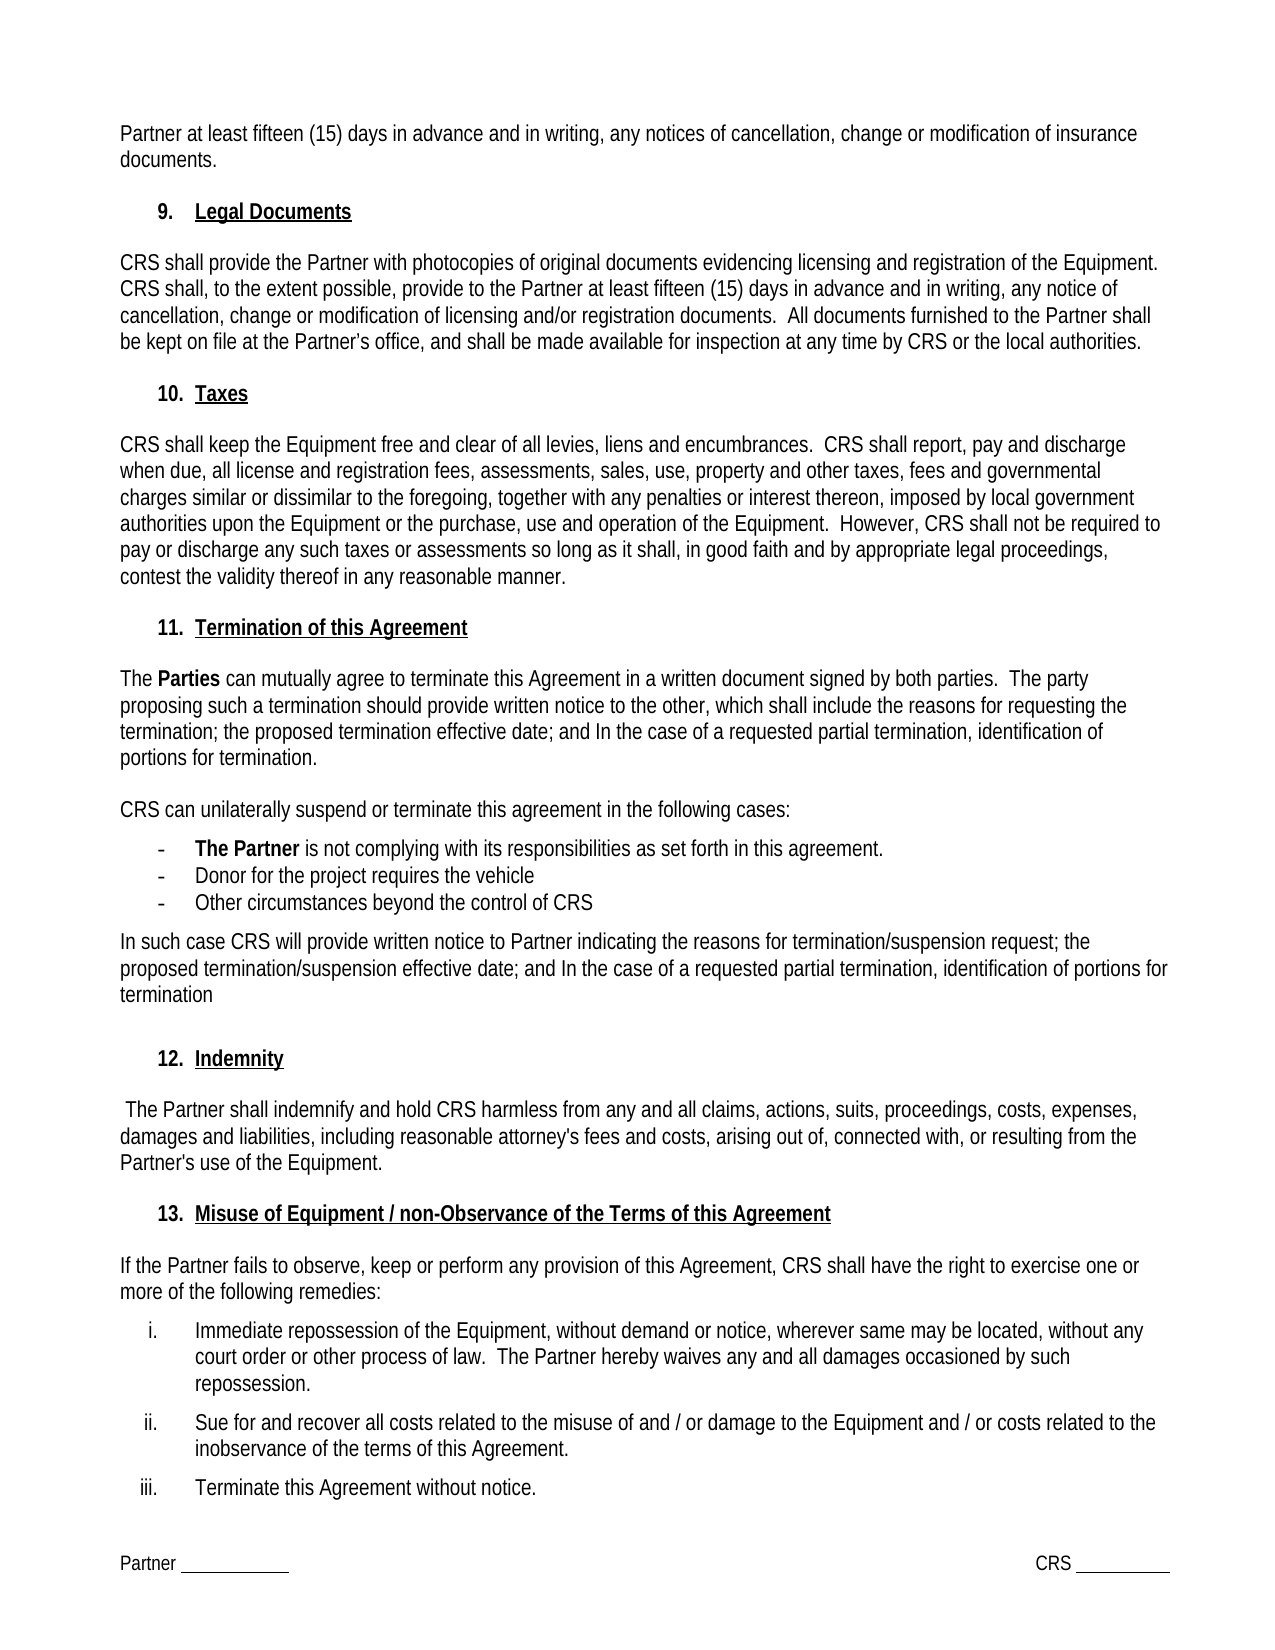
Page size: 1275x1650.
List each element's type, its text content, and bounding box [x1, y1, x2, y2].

list Legal Documents [157, 198, 1172, 224]
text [120, 120, 1172, 173]
text In such case CRS will provide written notice to Partner indicating the reasons for termination/suspension request; the proposed termination/suspension effective date; and In the case of a requested partial termination, identification of portions for termination [120, 928, 1172, 1007]
list Taxes [157, 379, 1172, 406]
text CRS can unilaterally suspend or terminate this agreement in the following cases: [120, 796, 1172, 822]
text The Parties can mutually agree to terminate this Agreement in a written document signed by both parties. The party proposing such a termination should provide written notice to the other, which shall include the reasons for requesting the termination; the proposed termination effective date; and In the case of a requested partial termination, identification of portions for termination. [120, 665, 1172, 771]
list Termination of this Agreement [157, 614, 1172, 640]
text If the Partner fails to observe, keep or perform any provision of this Agreement, CRS shall have the right to exercise one or more of the following remedies: [120, 1252, 1172, 1304]
text CRS shall keep the Equipment free and clear of all levies, liens and encumbrances. CRS shall report, pay and discharge when due, all license and registration fees, assessments, sales, use, property and other taxes, fees and governmental charges similar or dissimilar to the foregoing, together with any penalties or interest thereon, imposed by local government authorities upon the Equipment or the purchase, use and operation of the Equipment. However, CRS shall not be required to pay or discharge any such taxes or assessments so long as it shall, in good faith and by appropriate legal proceedings, contest the validity thereof in any reasonable manner. [120, 431, 1172, 589]
list Terminate this Agreement without notice. [157, 1474, 1172, 1500]
list Sue for and recover all costs related to the misuse of and / or damage to the Equipment and / or costs related to the inobservance of the terms of this Agreement. [157, 1408, 1172, 1461]
list Donor for the project requires the vehicle [157, 862, 1172, 889]
text The Partner shall indemnify and hold CRS harmless from any and all claims, actions, suits, proceedings, costs, expenses, damages and liabilities, including reasonable attorney's fees and costs, arising out of, connected with, or resulting from the Partner's use of the Equipment. [120, 1096, 1172, 1175]
list Other circumstances beyond the control of CRS [157, 889, 1172, 916]
list The Partner is not complying with its responsibilities as set forth in this agreement. [157, 834, 1172, 862]
list Misuse of Equipment / non-Observance of the Terms of this Agreement [157, 1200, 1172, 1227]
text CRS shall provide the Partner with photocopies of original documents evidencing licensing and registration of the Equipment. CRS shall, to the extent possible, provide to the Partner at least fifteen (15) days in advance and in writing, any notice of cancellation, change or modification of licensing and/or registration documents. All documents furnished to the Partner shall be kept on file at the Partner’s office, and shall be made available for inspection at any time by CRS or the local authorities. [120, 249, 1172, 354]
list Immediate repossession of the Equipment, without demand or notice, wherever same may be located, without any court order or other process of law. The Partner hereby waives any and all damages occasioned by such repossession. [157, 1317, 1172, 1396]
list Indemnity [157, 1045, 1172, 1071]
